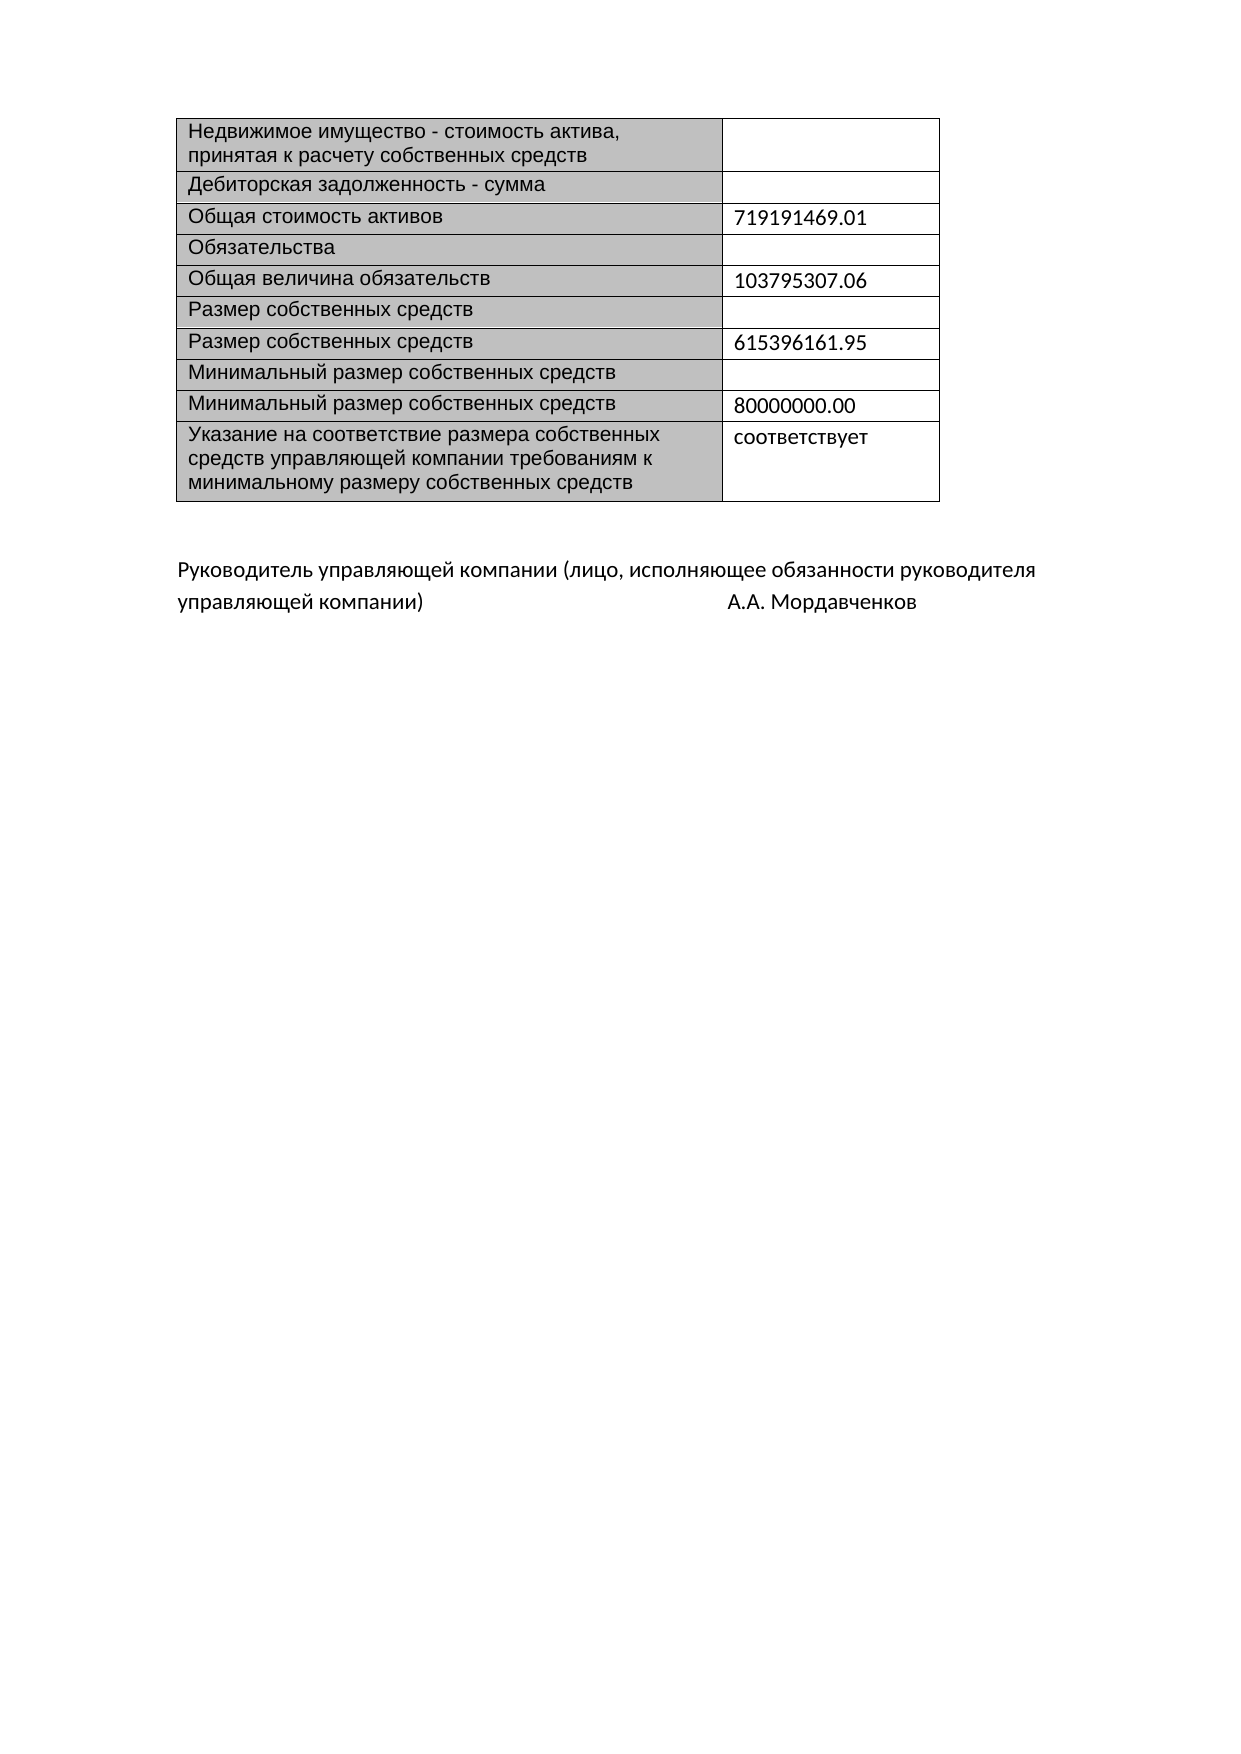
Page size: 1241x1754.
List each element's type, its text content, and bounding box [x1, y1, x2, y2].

table_cell Указание на соответствие размера собственных средств управляющей компании требованиям к минимальному размеру собственных средств [177, 422, 722, 501]
table_cell [723, 119, 939, 171]
table_cell Минимальный размер собственных средств [177, 360, 722, 390]
table_cell 103795307.06 [723, 266, 939, 296]
table_cell Размер собственных средств [177, 329, 722, 359]
table_cell [723, 172, 939, 202]
table_cell 615396161.95 [723, 329, 939, 359]
table_cell соответствует [723, 422, 939, 501]
table_cell Дебиторская задолженность - сумма [177, 172, 722, 202]
table_cell Обязательства [177, 235, 722, 265]
table_cell Минимальный размер собственных средств [177, 391, 722, 421]
table_cell 80000000.00 [723, 391, 939, 421]
table_cell [723, 360, 939, 390]
table_cell Общая величина обязательств [177, 266, 722, 296]
table_cell Общая стоимость активов [177, 204, 722, 234]
table_cell Размер собственных средств [177, 297, 722, 327]
table_cell 719191469.01 [723, 204, 939, 234]
table_cell Недвижимое имущество - стоимость актива, принятая к расчету собственных средств [177, 119, 722, 171]
text Руководитель управляющей компании (лицо, исполняющее обязанности руководителя управляющей компании) А.А. Мордавченков [177, 555, 1152, 615]
table_cell [723, 235, 939, 265]
table_cell [723, 297, 939, 327]
